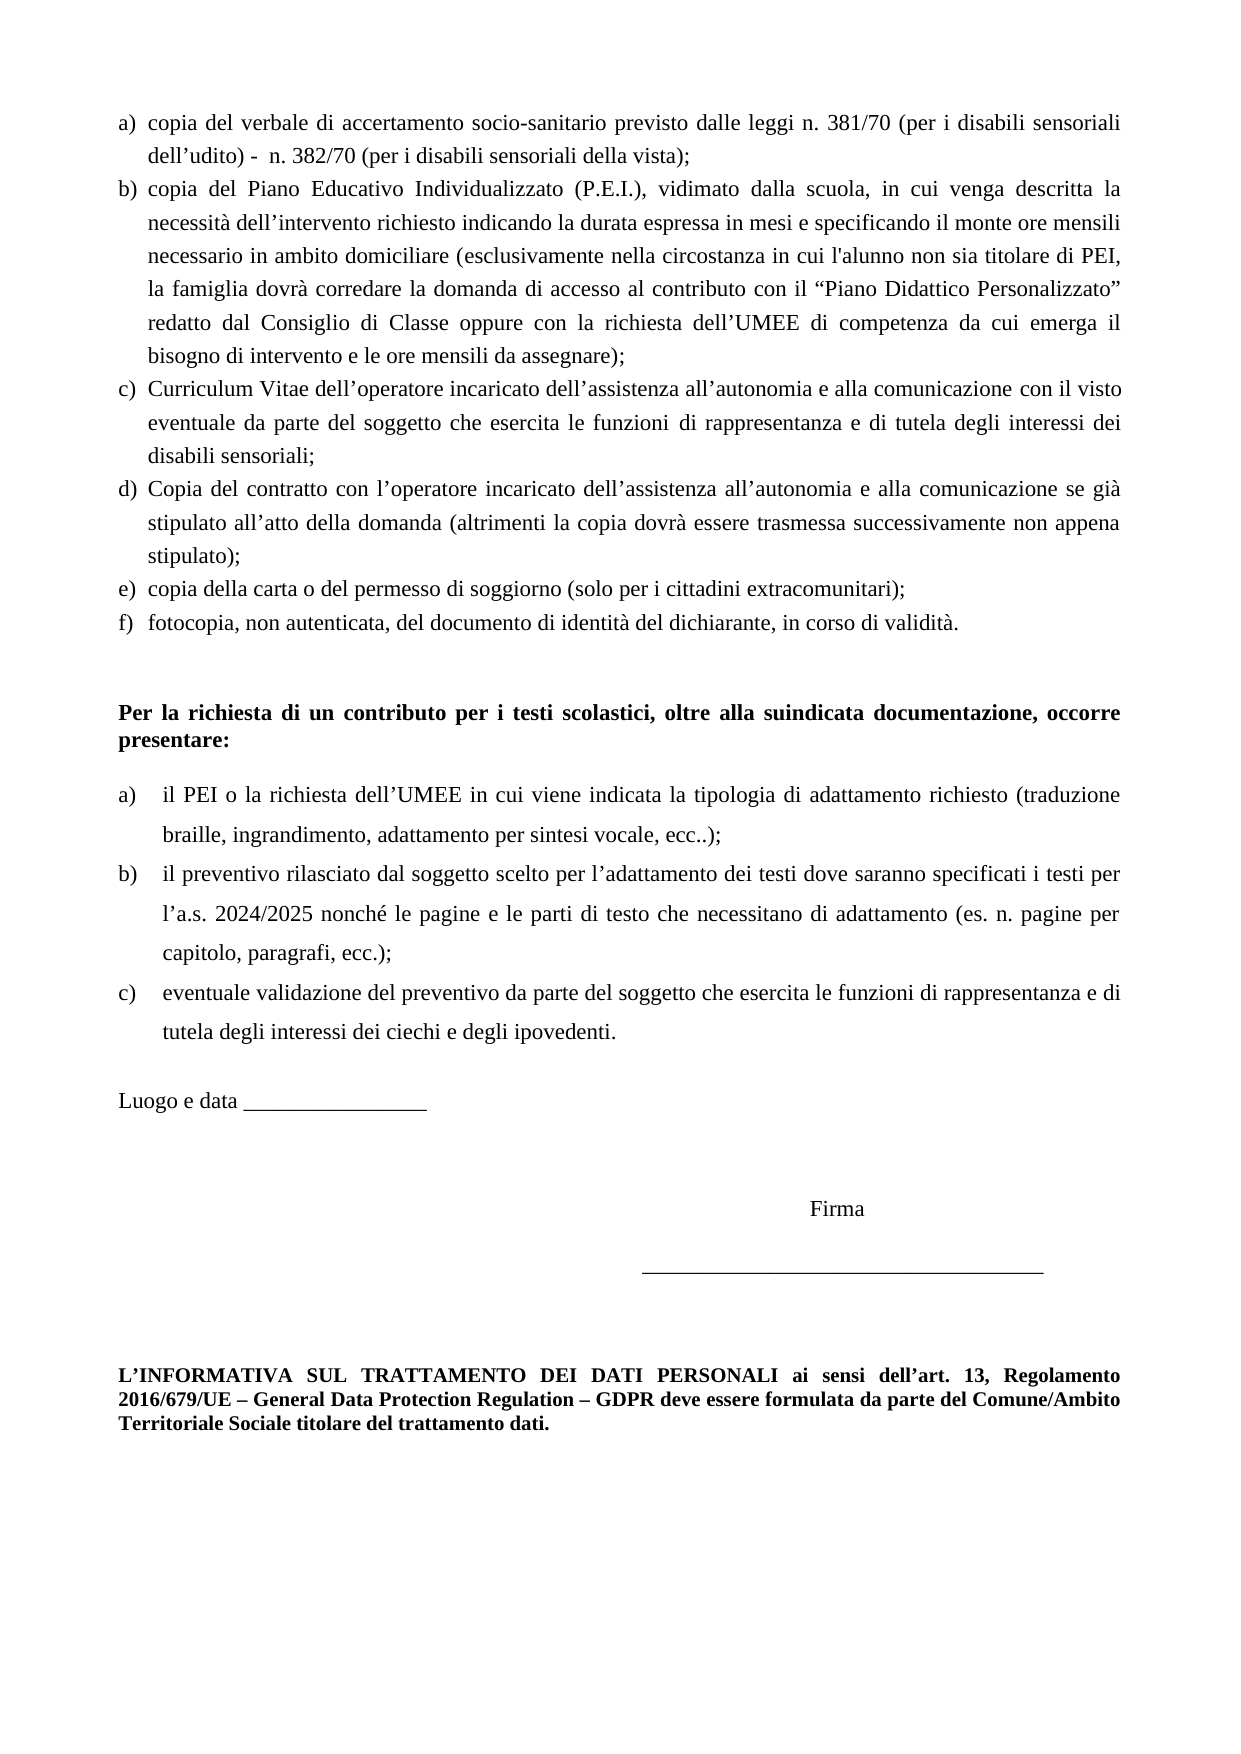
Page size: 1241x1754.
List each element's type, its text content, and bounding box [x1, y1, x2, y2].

list Copia del contratto con l’operatore incaricato dell’assistenza all’autonomia e alla comunicazione se già stipulato all’atto della domanda (altrimenti la copia dovrà essere trasmessa successivamente non appena stipulato); [118, 470, 1122, 570]
text ___________________________________ [118, 1250, 1122, 1277]
list copia del verbale di accertamento socio-sanitario previsto dalle leggi n. 381/70 (per i disabili sensoriali dell’udito) - n. 382/70 (per i disabili sensoriali della vista); [118, 103, 1122, 170]
list il PEI o la richiesta dell’UMEE in cui viene indicata la tipologia di adattamento richiesto (traduzione braille, ingrandimento, adattamento per sintesi vocale, ecc..); [118, 781, 1122, 847]
text Per la richiesta di un contributo per i testi scolastici, oltre alla suindicata documentazione, occorre presentare: [118, 699, 1122, 752]
list eventuale validazione del preventivo da parte del soggetto che esercita le funzioni di rappresentanza e di tutela degli interessi dei ciechi e degli ipovedenti. [118, 978, 1122, 1044]
list copia della carta o del permesso di soggiorno (solo per i cittadini extracomunitari); [118, 570, 1122, 603]
text L’INFORMATIVA SUL TRATTAMENTO DEI DATI PERSONALI ai sensi dell’art. 13, Regolamento 2016/679/UE – General Data Protection Regulation – GDPR deve essere formulata da parte del Comune/Ambito Territoriale Sociale titolare del trattamento dati. [118, 1363, 1122, 1435]
text Firma [118, 1195, 1122, 1221]
list fotocopia, non autenticata, del documento di identità del dichiarante, in corso di validità. [118, 603, 1122, 637]
list il preventivo rilasciato dal soggetto scelto per l’adattamento dei testi dove saranno specificati i testi per l’a.s. 2024/2025 nonché le pagine e le parti di testo che necessitano di adattamento (es. n. pagine per capitolo, paragrafi, ecc.); [118, 860, 1122, 965]
list copia del Piano Educativo Individualizzato (P.E.I.), vidimato dalla scuola, in cui venga descritta la necessità dell’intervento richiesto indicando la durata espressa in mesi e specificando il monte ore mensili necessario in ambito domiciliare (esclusivamente nella circostanza in cui l'alunno non sia titolare di PEI, la famiglia dovrà corredare la domanda di accesso al contributo con il “Piano Didattico Personalizzato” redatto dal Consiglio di Classe oppure con la richiesta dell’UMEE di competenza da cui emerga il bisogno di intervento e le ore mensili da assegnare); [118, 170, 1122, 370]
list Curriculum Vitae dell’operatore incaricato dell’assistenza all’autonomia e alla comunicazione con il visto eventuale da parte del soggetto che esercita le funzioni di rappresentanza e di tutela degli interessi dei disabili sensoriali; [118, 370, 1122, 470]
text Luogo e data ________________ [118, 1087, 1122, 1152]
